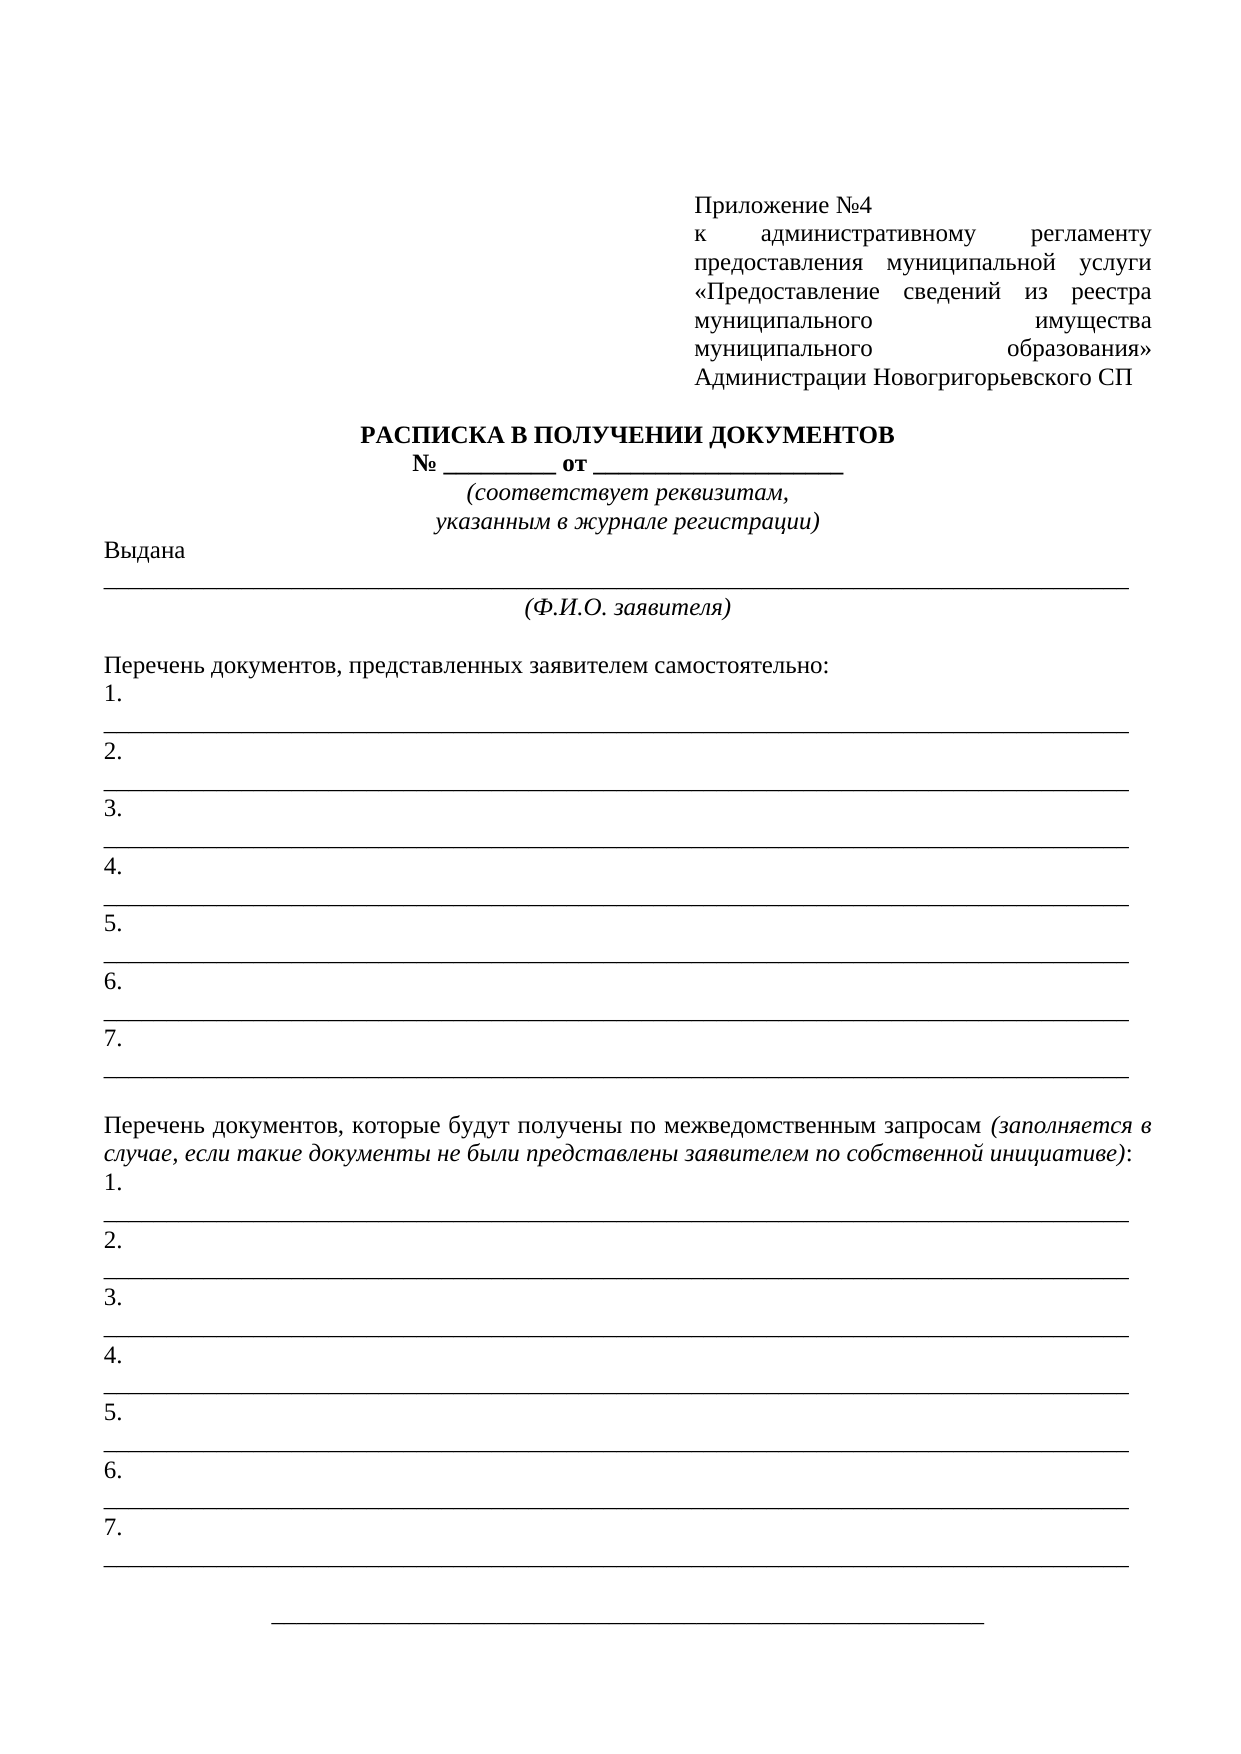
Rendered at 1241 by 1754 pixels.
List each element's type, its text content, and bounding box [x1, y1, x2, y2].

text 5. __________________________________________________________________________________ [103, 1397, 1152, 1455]
text РАСПИСКА В ПОЛУЧЕНИИ ДОКУМЕНТОВ [103, 420, 1152, 448]
text 4. __________________________________________________________________________________ [103, 851, 1152, 908]
text 4. __________________________________________________________________________________ [103, 1340, 1152, 1397]
text к административному регламенту предоставления муниципальной услуги «Предоставление сведений из реестра муниципального имущества муниципального образования» Администрации Новогригорьевского СП [694, 218, 1152, 391]
text 2. __________________________________________________________________________________ [103, 1225, 1152, 1282]
text __________________________________________________________________________________ [103, 937, 1152, 966]
text 6. __________________________________________________________________________________ [103, 966, 1152, 1023]
text Перечень документов, которые будут получены по межведомственным запросам (заполняется в случае, если такие документы не были представлены заявителем по собственной инициативе): [103, 1110, 1152, 1167]
text указанным в журнале регистрации) [103, 506, 1152, 535]
text 3. __________________________________________________________________________________ [103, 793, 1152, 851]
text Приложение №4 [694, 190, 1152, 218]
text 1. __________________________________________________________________________________ [103, 1167, 1152, 1225]
text (Ф.И.О. заявителя) [103, 592, 1152, 621]
text 6. __________________________________________________________________________________ [103, 1455, 1152, 1512]
text Выдана [103, 535, 1152, 563]
text (соответствует реквизитам, [103, 477, 1152, 506]
text № _________ от ____________________ [103, 448, 1152, 477]
text 7. __________________________________________________________________________________ [103, 1023, 1152, 1081]
text 1. __________________________________________________________________________________ [103, 678, 1152, 736]
text Перечень документов, представленных заявителем самостоятельно: [103, 650, 1152, 678]
text 3. __________________________________________________________________________________ [103, 1282, 1152, 1340]
text 5. [103, 908, 1152, 937]
text 2. __________________________________________________________________________________ [103, 736, 1152, 793]
text 7. __________________________________________________________________________________ [103, 1512, 1152, 1570]
text __________________________________________________________________________________ [103, 563, 1152, 592]
text _________________________________________________________ [103, 1598, 1152, 1627]
